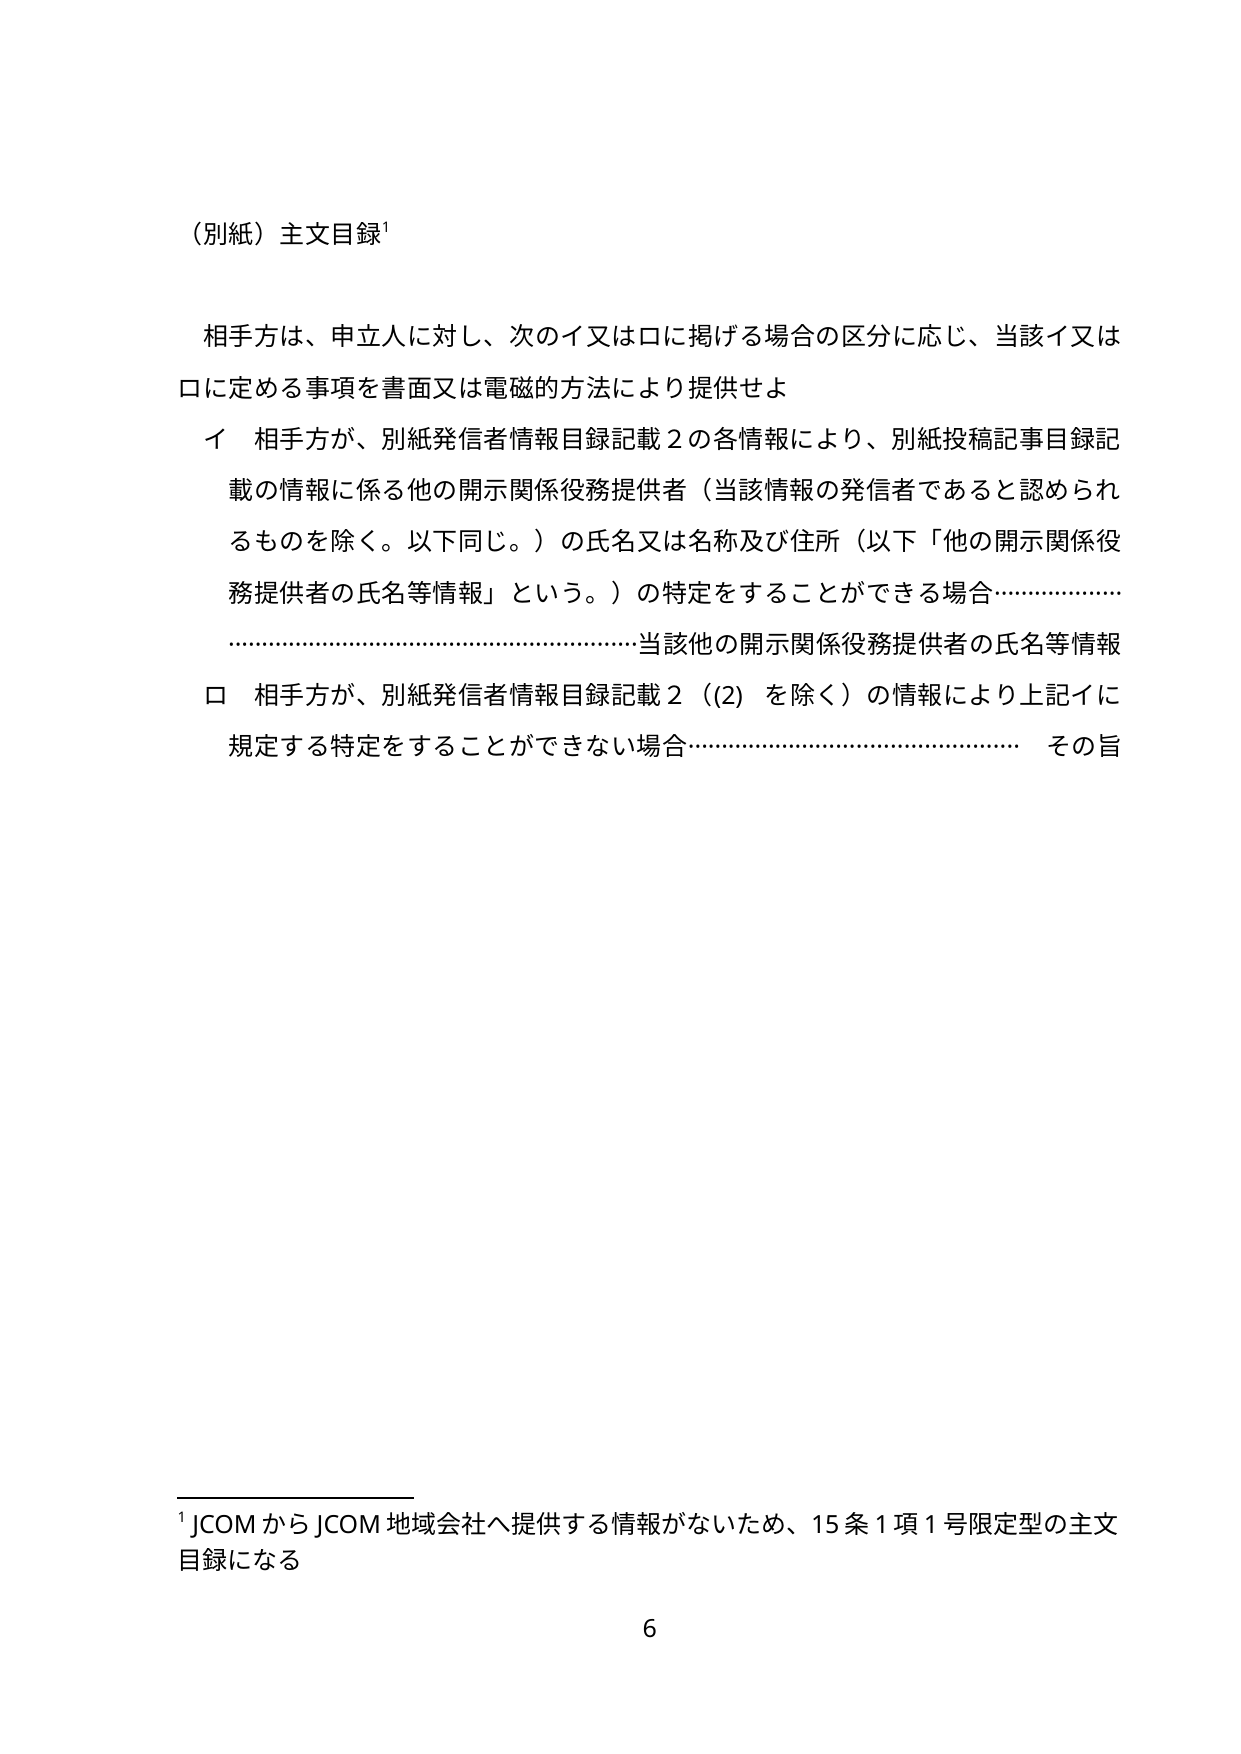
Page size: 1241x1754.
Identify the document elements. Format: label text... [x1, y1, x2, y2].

list イ 相手方が、別紙発信者情報目録記載２の各情報により、別紙投稿記事目録記載の情報に係る他の開示関係役務提供者（当該情報の発信者であると認められるものを除く。以下同じ。）の氏名又は名称及び住所（以下「他の開示関係役務提供者の氏名等情報」という。）の特定をすることができる場合 [202, 412, 1122, 617]
text 相手方は、申立人に対し、次のイ又はロに掲げる場合の区分に応じ、当該イ又はロに定める事項を書面又は電磁的方法により提供せよ [177, 309, 1122, 412]
text （別紙）主文目録 [177, 207, 1122, 258]
list 当該他の開示関係役務提供者の氏名等情報 [202, 617, 1122, 668]
list ロ 相手方が、別紙発信者情報目録記載２（(2)を除く）の情報により上記イに規定する特定をすることができない場合 その旨 [202, 668, 1122, 771]
